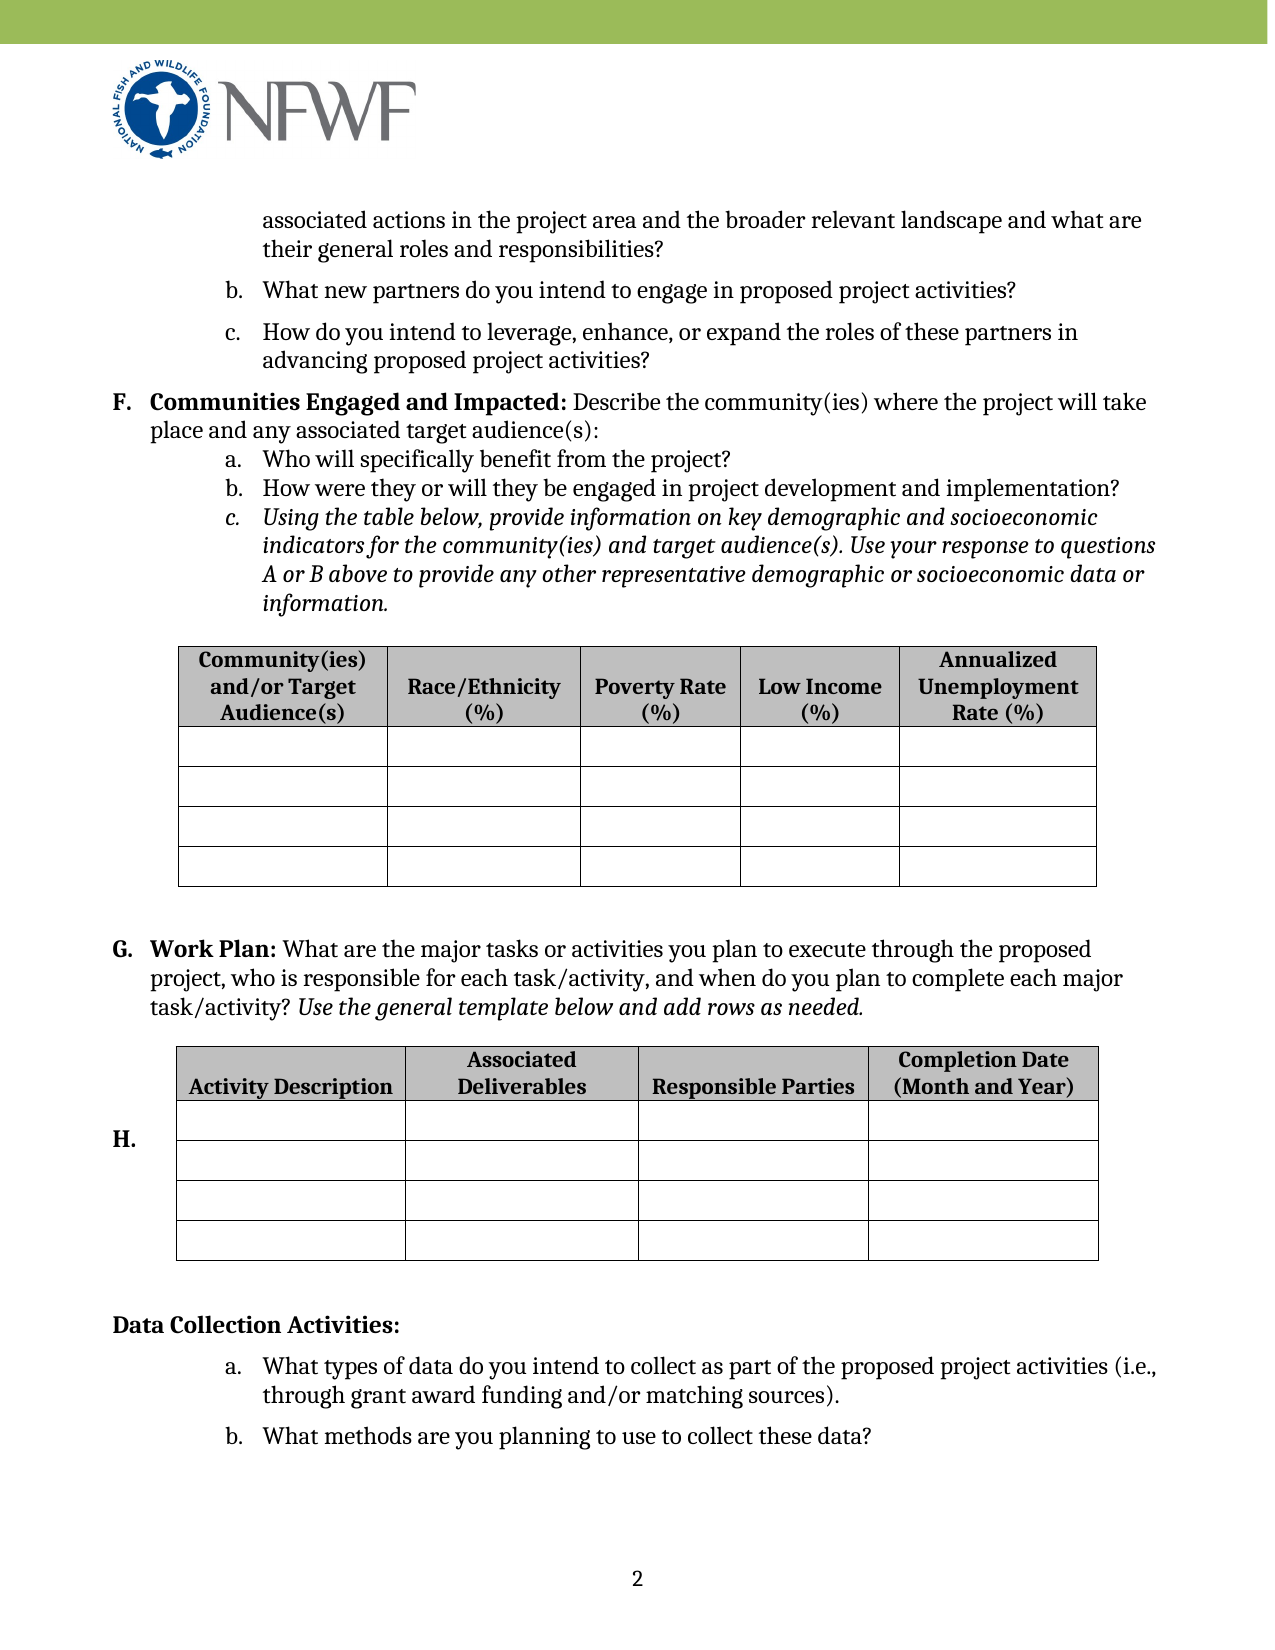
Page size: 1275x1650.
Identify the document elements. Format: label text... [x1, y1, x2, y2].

table_cell [869, 1221, 1098, 1259]
list Data Collection Activities: [112, 1125, 1162, 1339]
table_cell [581, 847, 740, 886]
table_header Annualized Unemployment Rate (%) [900, 647, 1096, 726]
list How do you intend to leverage, enhance, or expand the roles of these partners in advancing proposed project activities? [225, 317, 1162, 375]
list What methods are you planning to use to collect these data? [225, 1422, 1162, 1451]
table_cell [869, 1181, 1098, 1219]
table_header Low Income (%) [741, 647, 899, 726]
table_cell [741, 847, 899, 886]
table_cell [179, 727, 387, 766]
table_cell [177, 1141, 405, 1180]
table_cell [900, 807, 1096, 846]
table_cell [177, 1101, 405, 1140]
table_header Race/Ethnicity (%) [388, 647, 580, 726]
table_cell [741, 727, 899, 766]
table_cell [406, 1101, 638, 1140]
table_cell [900, 847, 1096, 886]
list Using the table below, provide information on key demographic and socioeconomic indicators for the community(ies) and target audience(s). Use your response to questions A or B above to provide any other representative demographic or socioeconomic data or information. [225, 502, 1162, 617]
table_header Community(ies) and/or Target Audience(s) [179, 647, 387, 726]
table_header Associated Deliverables [406, 1047, 638, 1100]
table_cell [639, 1141, 868, 1180]
table_cell [179, 847, 387, 886]
table_cell [388, 727, 580, 766]
table_header Activity Description [177, 1047, 405, 1100]
picture [0, 0, 1268, 44]
list What types of data do you intend to collect as part of the proposed project activities (i.e., through grant award funding and/or matching sources). [225, 1352, 1162, 1409]
table_cell [639, 1221, 868, 1259]
table_header Completion Date (Month and Year) [869, 1047, 1098, 1100]
table_cell [177, 1221, 405, 1259]
list What new partners do you intend to engage in proposed project activities? [225, 276, 1162, 305]
table_cell [581, 767, 740, 806]
table_cell [388, 767, 580, 806]
table_cell [900, 727, 1096, 766]
table_cell [388, 847, 580, 886]
table_cell [869, 1101, 1098, 1140]
table_cell [741, 767, 899, 806]
list Who will specifically benefit from the project? [225, 445, 1162, 474]
table_header Responsible Parties [639, 1047, 868, 1100]
table_cell [900, 767, 1096, 806]
table_cell [179, 807, 387, 846]
table_cell [406, 1141, 638, 1180]
picture [112, 60, 416, 159]
table_cell [179, 767, 387, 806]
table_cell [639, 1181, 868, 1219]
list Communities Engaged and Impacted: Describe the community(ies) where the project will take place and any associated target audience(s): [112, 387, 1162, 445]
table_cell [406, 1221, 638, 1259]
table_cell [177, 1181, 405, 1219]
table_cell [741, 807, 899, 846]
table_header Poverty Rate (%) [581, 647, 740, 726]
table_cell [406, 1181, 638, 1219]
table_cell [639, 1101, 868, 1140]
list How were they or will they be engaged in project development and implementation? [225, 474, 1162, 502]
table_cell [581, 807, 740, 846]
list Work Plan: What are the major tasks or activities you plan to execute through the proposed project, who is responsible for each task/activity, and when do you plan to complete each major task/activity? Use the general template below and add rows as needed. [112, 935, 1162, 1021]
table_cell [388, 807, 580, 846]
table_cell [869, 1141, 1098, 1180]
table_cell [581, 727, 740, 766]
